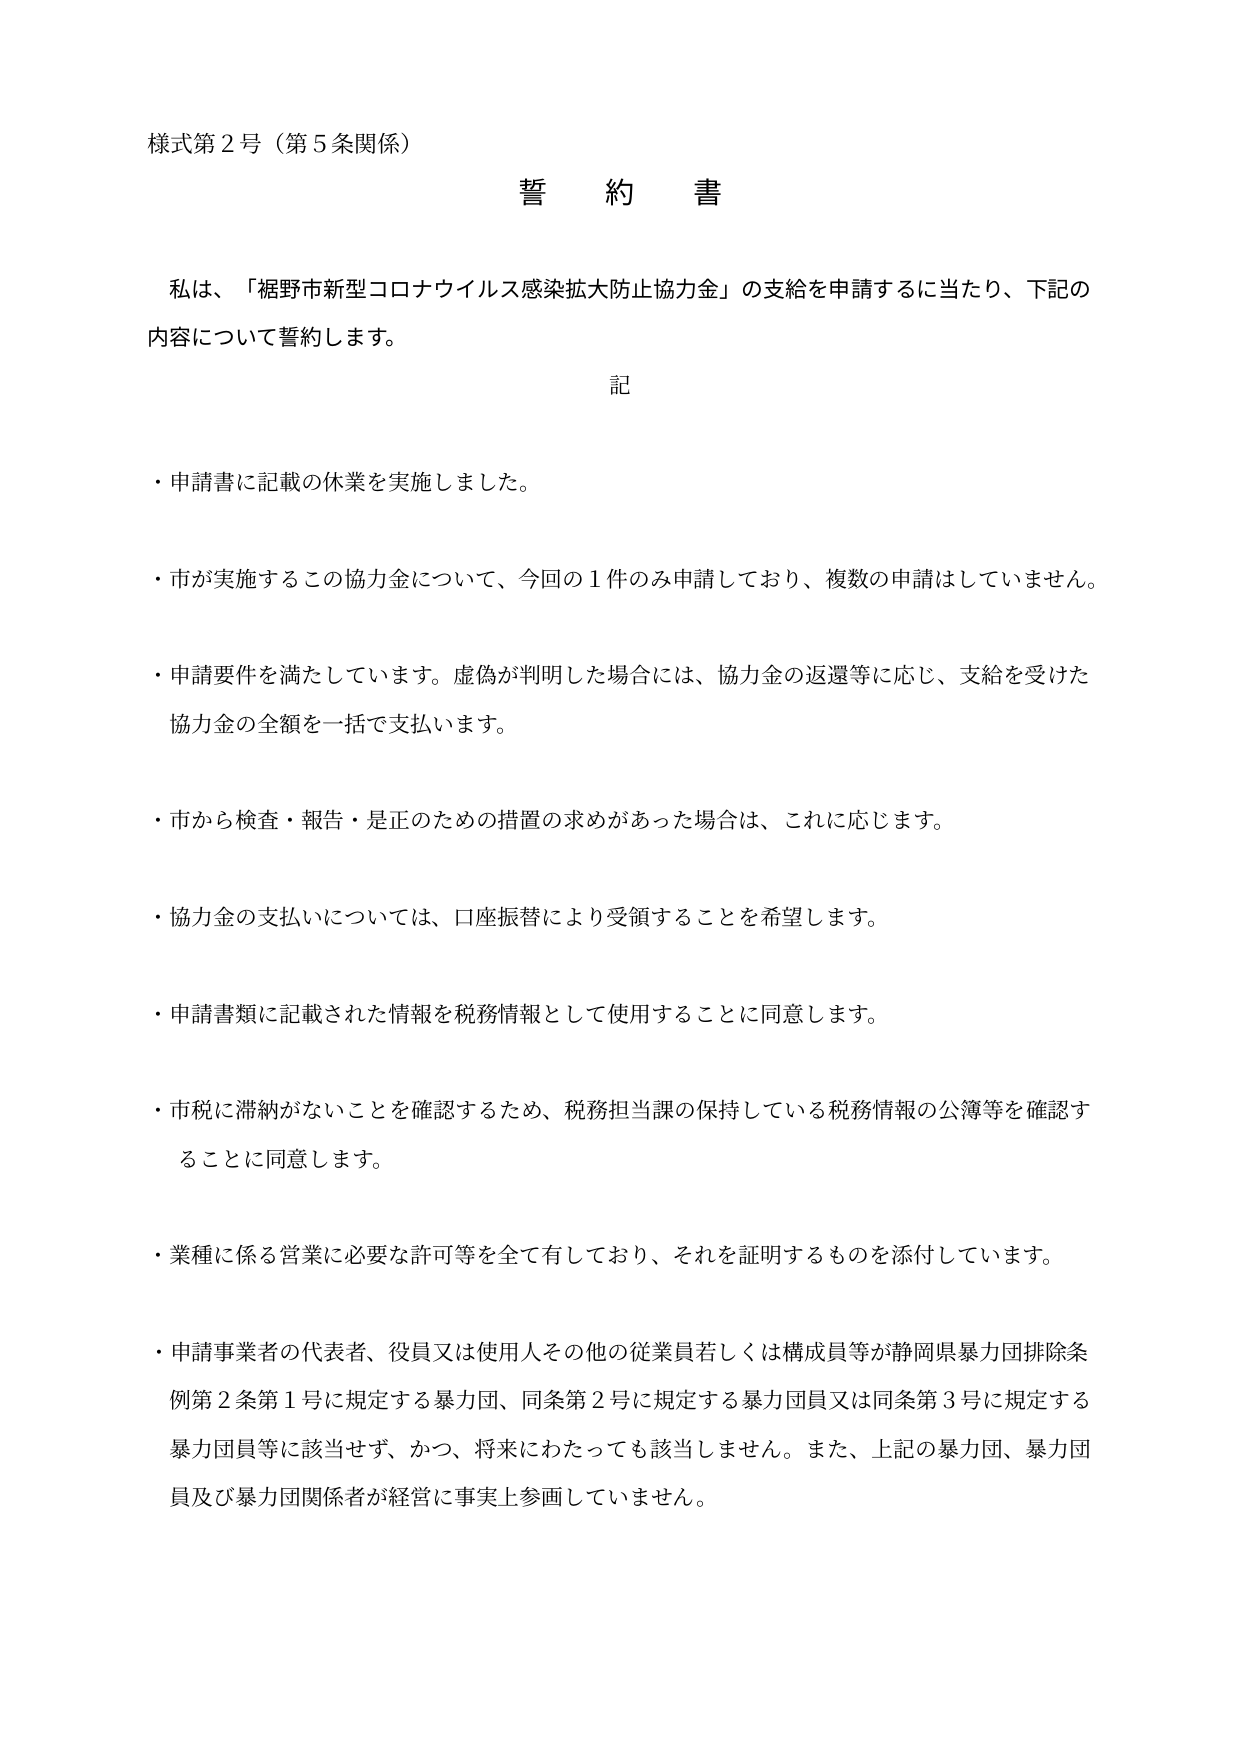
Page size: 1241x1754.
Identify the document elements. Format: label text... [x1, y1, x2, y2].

text ・申請事業者の代表者、役員又は使用人その他の従業員若しくは構成員等が静岡県暴力団排除条例第２条第１号に規定する暴力団、同条第２号に規定する暴力団員又は同条第３号に規定する暴力団員等に該当せず、かつ、将来にわたっても該当しません。また、上記の暴力団、暴力団員及び暴力団関係者が経営に事実上参画していません。 [148, 1327, 1092, 1520]
text ・業種に係る営業に必要な許可等を全て有しており、それを証明するものを添付しています。 [148, 1230, 1092, 1278]
text 私は、「裾野市新型コロナウイルス感染拡大防止協力金」の支給を申請するに当たり、下記の内容について誓約します。 [148, 263, 1092, 360]
text ・市が実施するこの協力金について、今回の１件のみ申請しており、複数の申請はしていません。 [148, 553, 1092, 602]
text 様式第２号（第５条関係） [148, 118, 1092, 167]
text ・申請要件を満たしています。虚偽が判明した場合には、協力金の返還等に応じ、支給を受けた協力金の全額を一括で支払います。 [148, 650, 1092, 747]
text ・市から検査・報告・是正のための措置の求めがあった場合は、これに応じます。 [148, 795, 1092, 843]
text ・市税に滞納がないことを確認するため、税務担当課の保持している税務情報の公簿等を確認することに同意します。 [148, 1085, 1092, 1182]
text ・申請書類に記載された情報を税務情報として使用することに同意します。 [148, 988, 1092, 1037]
text ・協力金の支払いについては、口座振替により受領することを希望します。 [148, 892, 1092, 940]
text 誓 約 書 [148, 167, 1092, 215]
text ・申請書に記載の休業を実施しました。 [148, 457, 1092, 505]
subtitle 記 [148, 360, 1092, 408]
